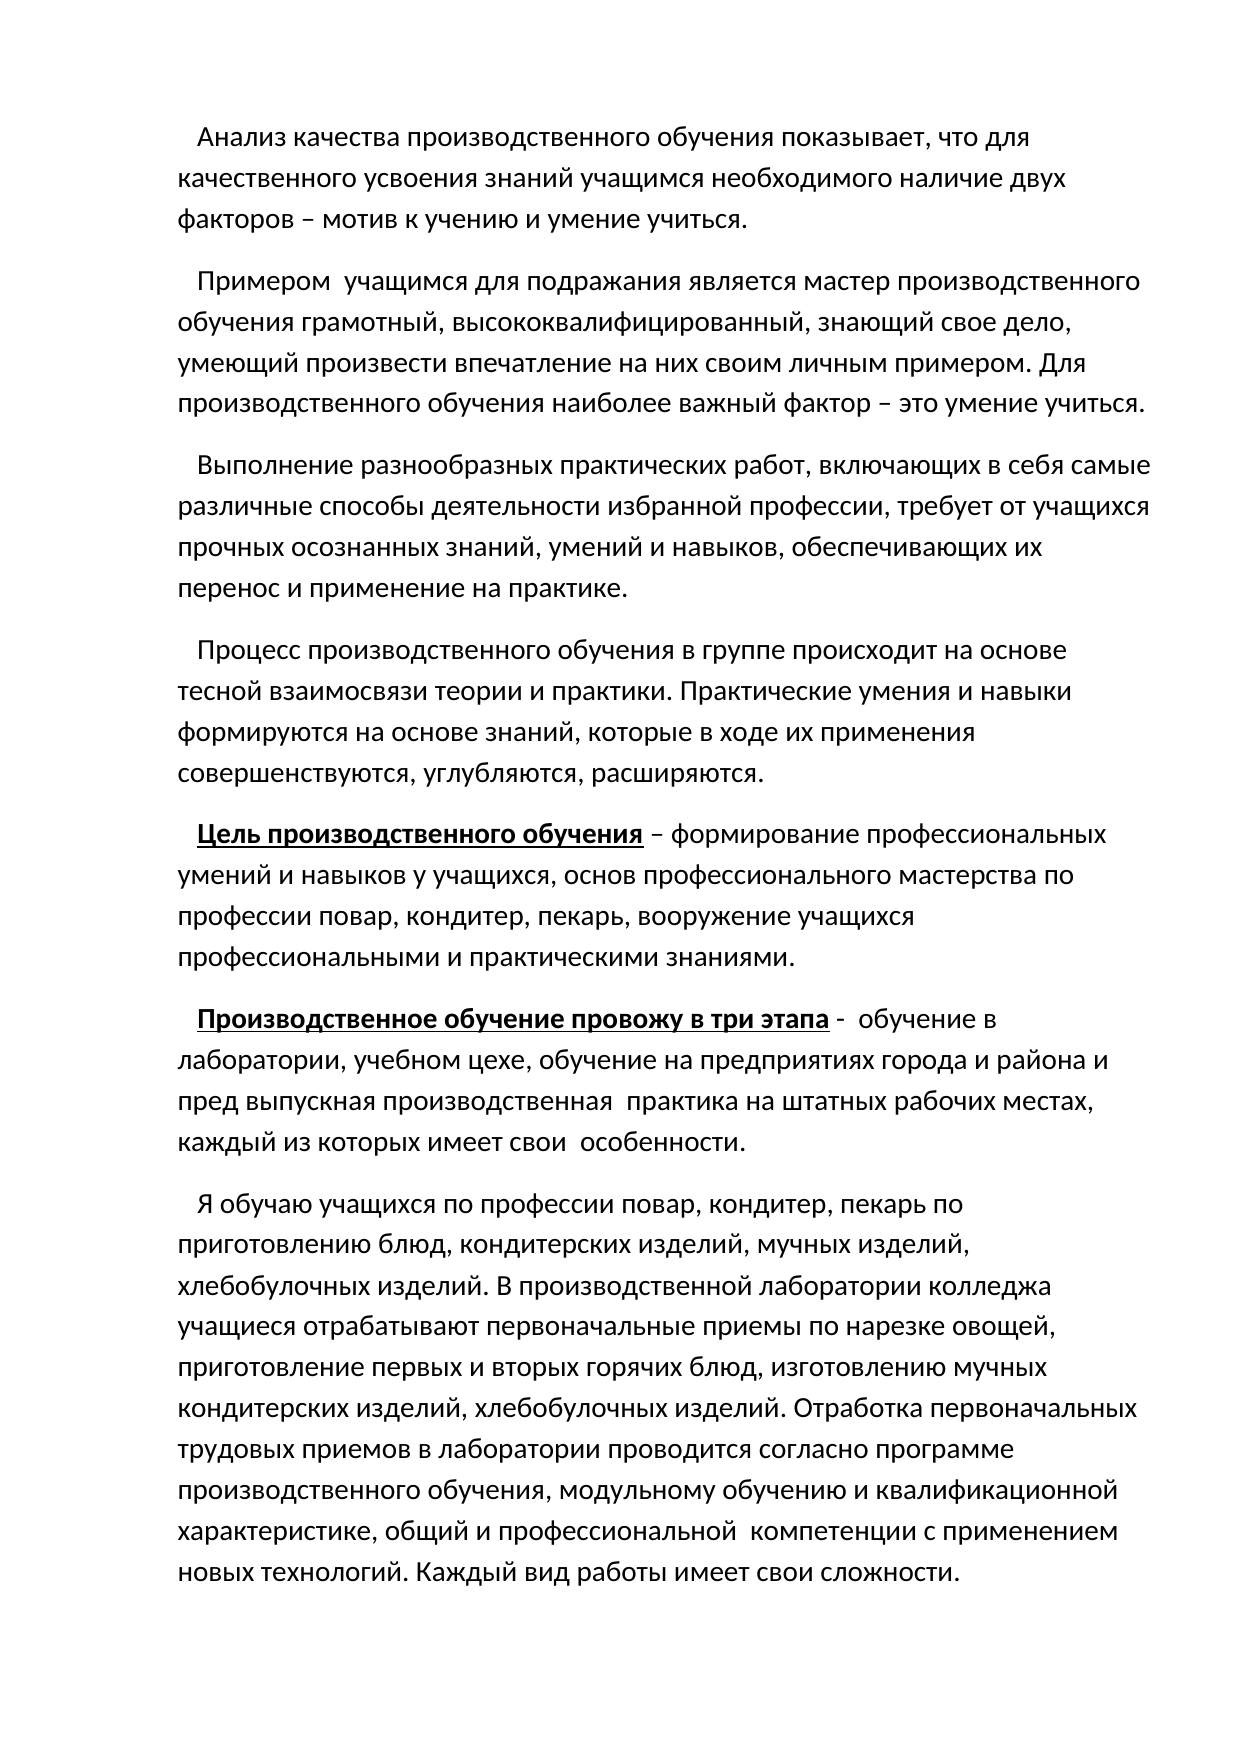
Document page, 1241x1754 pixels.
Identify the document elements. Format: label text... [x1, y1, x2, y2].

text Анализ качества производственного обучения показывает, что для качественного усвоения знаний учащимся необходимого наличие двух факторов – мотив к учению и умение учиться. [177, 118, 1152, 236]
text Цель производственного обучения – формирование профессиональных умений и навыков у учащихся, основ профессионального мастерства по профессии повар, кондитер, пекарь, вооружение учащихся профессиональными и практическими знаниями. [177, 816, 1152, 974]
text Производственное обучение провожу в три этапа - обучение в лаборатории, учебном цехе, обучение на предприятиях города и района и пред выпускная производственная практика на штатных рабочих местах, каждый из которых имеет свои особенности. [177, 1000, 1152, 1158]
text Процесс производственного обучения в группе происходит на основе тесной взаимосвязи теории и практики. Практические умения и навыки формируются на основе знаний, которые в ходе их применения совершенствуются, углубляются, расширяются. [177, 631, 1152, 789]
text Я обучаю учащихся по профессии повар, кондитер, пекарь по приготовлению блюд, кондитерских изделий, мучных изделий, хлебобулочных изделий. В производственной лаборатории колледжа учащиеся отрабатывают первоначальные приемы по нарезке овощей, приготовление первых и вторых горячих блюд, изготовлению мучных кондитерских изделий, хлебобулочных изделий. Отработка первоначальных трудовых приемов в лаборатории проводится согласно программе производственного обучения, модульному обучению и квалификационной характеристике, общий и профессиональной компетенции с применением новых технологий. Каждый вид работы имеет свои сложности. [177, 1185, 1152, 1589]
text Примером учащимся для подражания является мастер производственного обучения грамотный, высококвалифицированный, знающий свое дело, умеющий произвести впечатление на них своим личным примером. Для производственного обучения наиболее важный фактор – это умение учиться. [177, 262, 1152, 420]
text Выполнение разнообразных практических работ, включающих в себя самые различные способы деятельности избранной профессии, требует от учащихся прочных осознанных знаний, умений и навыков, обеспечивающих их перенос и применение на практике. [177, 446, 1152, 605]
